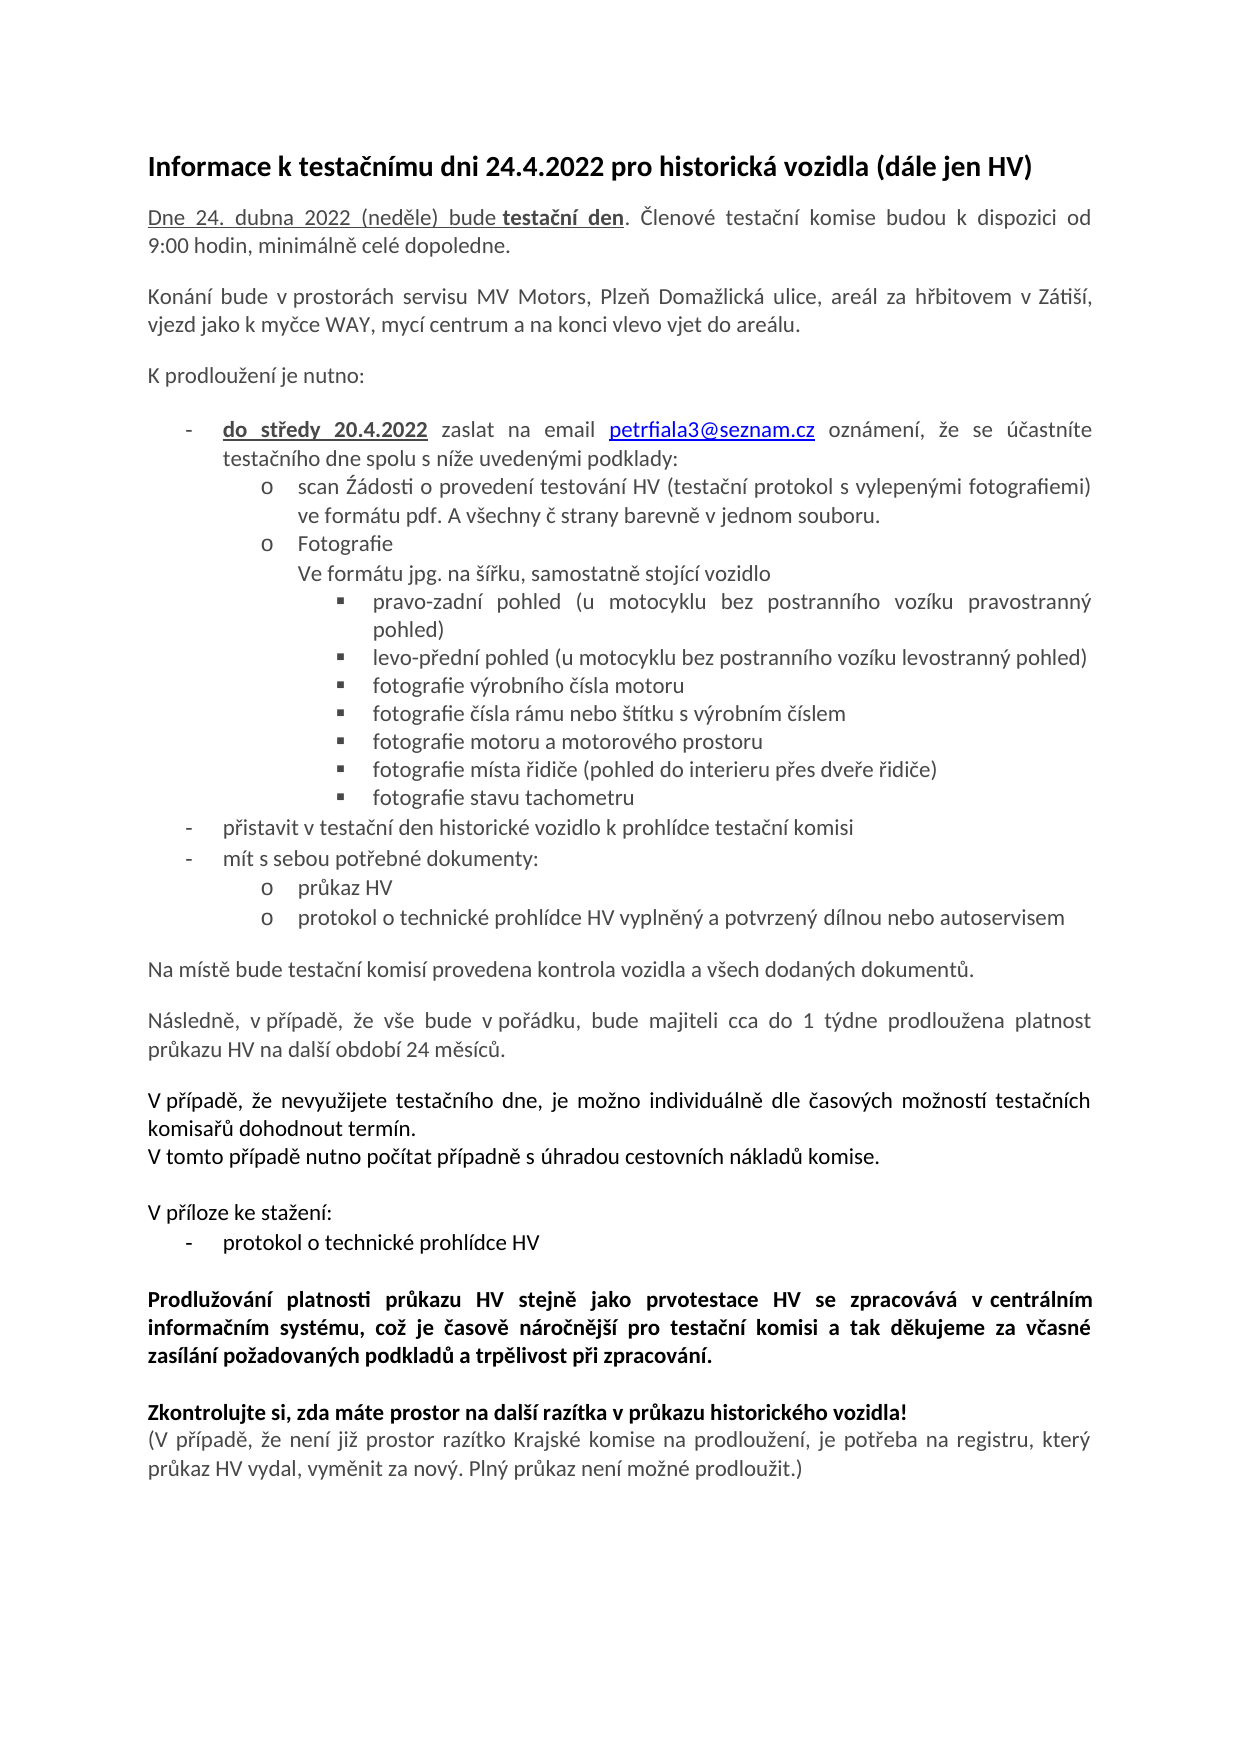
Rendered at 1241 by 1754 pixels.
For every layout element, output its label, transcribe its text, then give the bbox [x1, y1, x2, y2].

list fotografie stavu tachometru [335, 783, 1093, 811]
list mít s sebou potřebné dokumenty: [185, 842, 1093, 873]
text Informace k testačnímu dni 24.4.2022 pro historická vozidla (dále jen HV) [148, 148, 1093, 183]
list fotografie čísla rámu nebo štítku s výrobním číslem [335, 699, 1093, 727]
text V tomto případě nutno počítat případně s úhradou cestovních nákladů komise. [148, 1142, 1093, 1170]
text Na místě bude testační komisí provedena kontrola vozidla a všech dodaných dokumentů. [148, 955, 1093, 983]
text V případě, že nevyužijete testačního dne, je možno individuálně dle časových možností testačních komisařů dohodnout termín. [148, 1086, 1093, 1142]
list scan Źádosti o provedení testování HV (testační protokol s vylepenými fotografiemi) ve formátu pdf. A všechny č strany barevně v jednom souboru. [260, 472, 1093, 529]
text (V případě, že není již prostor razítko Krajské komise na prodloužení, je potřeba na registru, který průkaz HV vydal, vyměnit za nový. Plný průkaz není možné prodloužit.) [148, 1426, 1093, 1482]
text Prodlužování platnosti průkazu HV stejně jako prvotestace HV se zpracovává v centrálním informačním systému, což je časově náročnější pro testační komisi a tak děkujeme za včasné zasílání požadovaných podkladů a trpělivost při zpracování. [148, 1286, 1093, 1369]
list průkaz HV [260, 873, 1093, 903]
list protokol o technické prohlídce HV [185, 1226, 1093, 1257]
list přistavit v testační den historické vozidlo k prohlídce testační komisi [185, 811, 1093, 842]
list fotografie místa řidiče (pohled do interieru přes dveře řidiče) [335, 755, 1093, 783]
list do středy 20.4.2022 zaslat na email petrfiala3@seznam.cz oznámení, že se účastníte testačního dne spolu s níže uvedenými podklady: [185, 413, 1093, 472]
list levo-přední pohled (u motocyklu bez postranního vozíku levostranný pohled) [335, 643, 1093, 671]
list pravo-zadní pohled (u motocyklu bez postranního vozíku pravostranný pohled) [335, 587, 1093, 643]
text K prodloužení je nutno: [148, 362, 1093, 390]
text Následně, v případě, že vše bude v pořádku, bude majiteli cca do 1 týdne prodloužena platnost průkazu HV na další období 24 měsíců. [148, 1007, 1093, 1063]
text V příloze ke stažení: [148, 1198, 1093, 1226]
list fotografie motoru a motorového prostoru [335, 727, 1093, 755]
list Ve formátu jpg. na šířku, samostatně stojící vozidlo [298, 559, 1093, 587]
list Fotografie [260, 529, 1093, 559]
text Zkontrolujte si, zda máte prostor na další razítka v průkazu historického vozidla! [148, 1398, 1093, 1426]
text Konání bude v prostorách servisu MV Motors, Plzeň Domažlická ulice, areál za hřbitovem v Zátiší, vjezd jako k myčce WAY, mycí centrum a na konci vlevo vjet do areálu. [148, 282, 1093, 338]
text Dne 24. dubna 2022 (neděle) bude testační den. Členové testační komise budou k dispozici od 9:00 hodin, minimálně celé dopoledne. [148, 203, 1093, 259]
list fotografie výrobního čísla motoru [335, 671, 1093, 699]
list protokol o technické prohlídce HV vyplněný a potvrzený dílnou nebo autoservisem [260, 903, 1093, 932]
